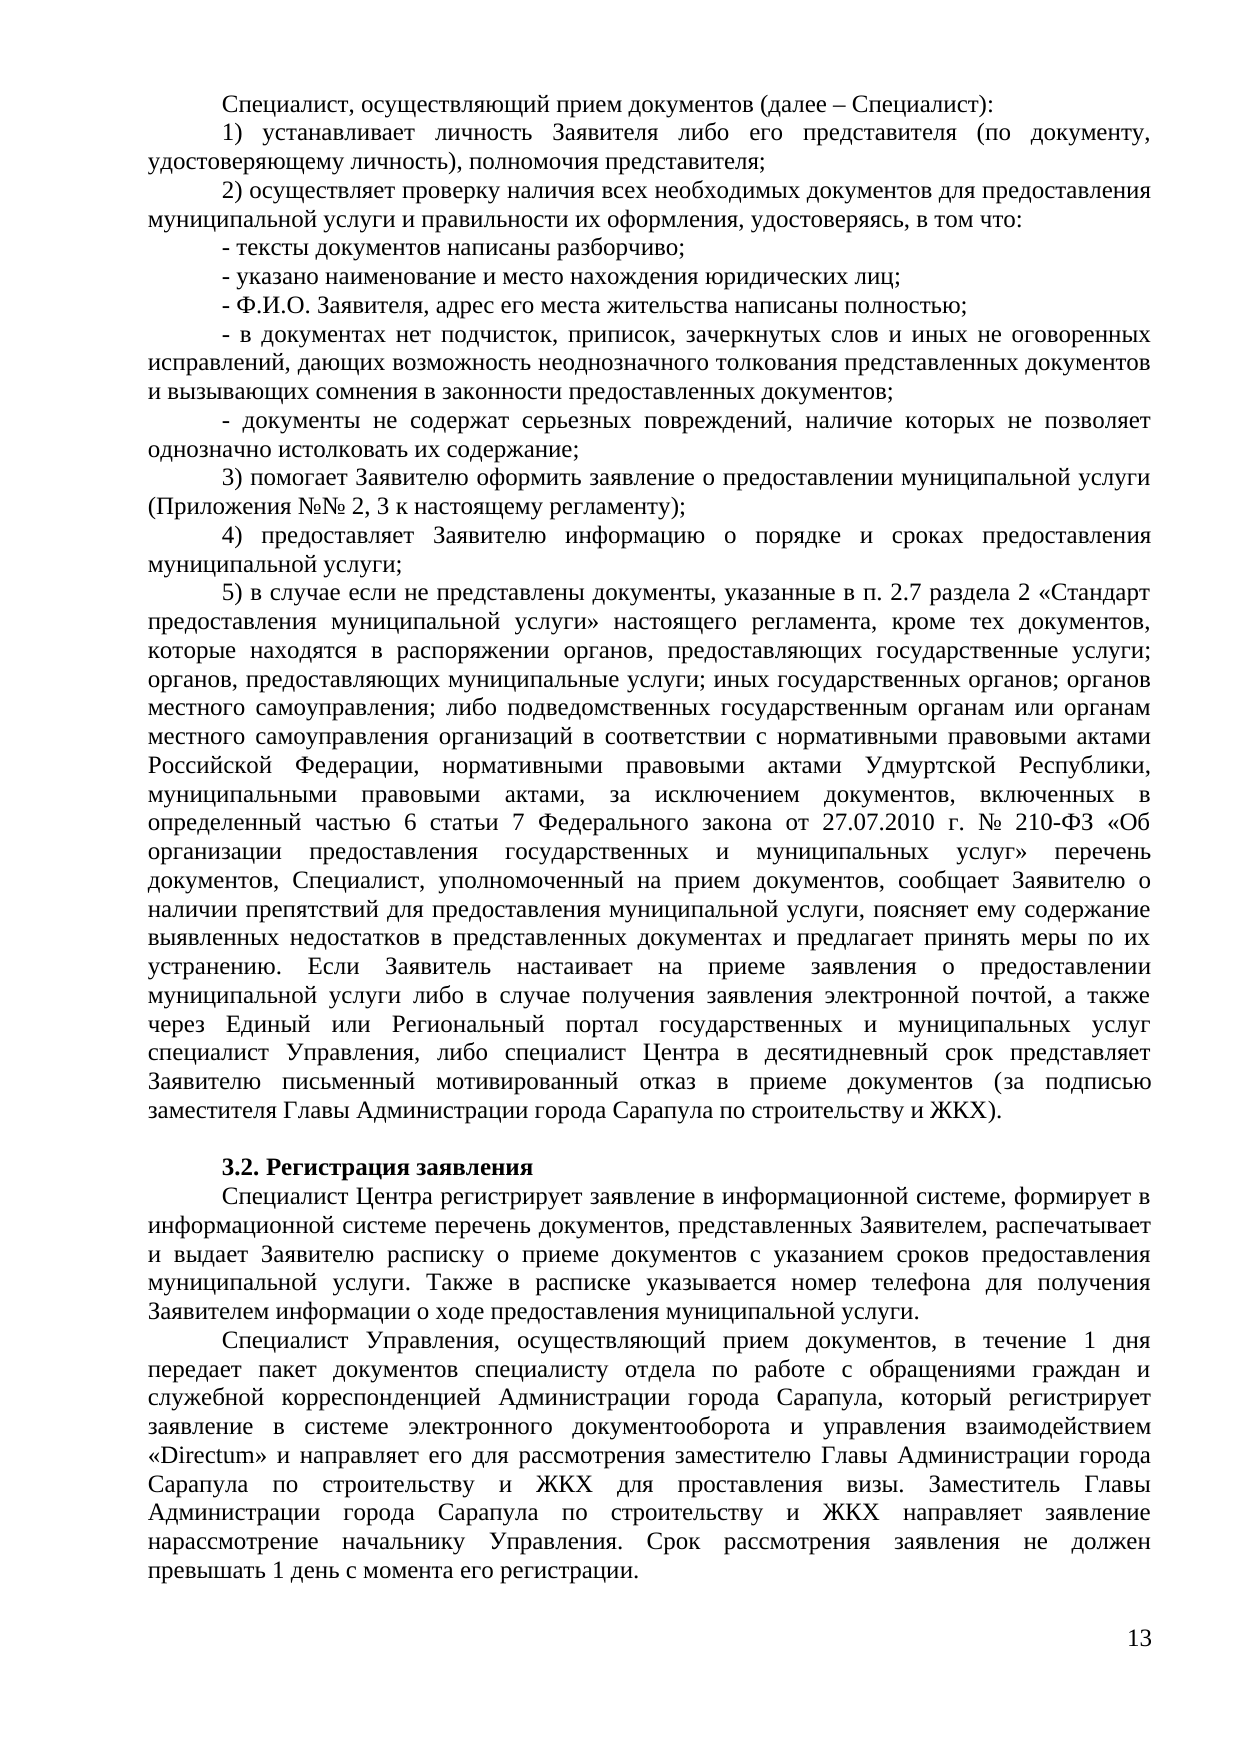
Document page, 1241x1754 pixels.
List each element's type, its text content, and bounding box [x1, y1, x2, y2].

text - тексты документов написаны разборчиво; [148, 232, 1152, 261]
text - Ф.И.О. Заявителя, адрес его места жительства написаны полностью; [148, 290, 1152, 319]
text 5) в случае если не представлены документы, указанные в п. 2.7 раздела 2 «Стандарт предоставления муниципальной услуги» настоящего регламента, кроме тех документов, которые находятся в распоряжении органов, предоставляющих государственные услуги; органов, предоставляющих муниципальные услуги; иных государственных органов; органов местного самоуправления; либо подведомственных государственным органам или органам местного самоуправления организаций в соответствии с нормативными правовыми актами Российской Федерации, нормативными правовыми актами Удмуртской Республики, муниципальными правовыми актами, за исключением документов, включенных в определенный частью 6 статьи 7 Федерального закона от 27.07.2010 г. № 210-ФЗ «Об организации предоставления государственных и муниципальных услуг» перечень документов, Специалист, уполномоченный на прием документов, сообщает Заявителю о наличии препятствий для предоставления муниципальной услуги, поясняет ему содержание выявленных недостатков в представленных документах и предлагает принять меры по их устранению. Если Заявитель настаивает на приеме заявления о предоставлении муниципальной услуги либо в случае получения заявления электронной почтой, а также через Единый или Региональный портал государственных и муниципальных услуг специалист Управления, либо специалист Центра в десятидневный срок представляет Заявителю письменный мотивированный отказ в приеме документов (за подписью заместителя Главы Администрации города Сарапула по строительству и ЖКХ). [148, 577, 1152, 1124]
text - указано наименование и место нахождения юридических лиц; [148, 261, 1152, 290]
text 2) осуществляет проверку наличия всех необходимых документов для предоставления муниципальной услуги и правильности их оформления, удостоверяясь, в том что: [148, 175, 1152, 232]
list Регистрация заявления [148, 1152, 1152, 1181]
text - в документах нет подчисток, приписок, зачеркнутых слов и иных не оговоренных исправлений, дающих возможность неоднозначного толкования представленных документов и вызывающих сомнения в законности предоставленных документов; [148, 319, 1152, 405]
text Специалист Центра регистрирует заявление в информационной системе, формирует в информационной системе перечень документов, представленных Заявителем, распечатывает и выдает Заявителю расписку о приеме документов с указанием сроков предоставления муниципальной услуги. Также в расписке указывается номер телефона для получения Заявителем информации о ходе предоставления муниципальной услуги. [148, 1181, 1152, 1325]
text Специалист, осуществляющий прием документов (далее – Специалист): [148, 89, 1152, 117]
text - документы не содержат серьезных повреждений, наличие которых не позволяет однозначно истолковать их содержание; [148, 405, 1152, 462]
text 1) устанавливает личность Заявителя либо его представителя (по документу, удостоверяющему личность), полномочия представителя; [148, 117, 1152, 175]
text 4) предоставляет Заявителю информацию о порядке и сроках предоставления муниципальной услуги; [148, 520, 1152, 577]
text Специалист Управления, осуществляющий прием документов, в течение 1 дня передает пакет документов специалисту отдела по работе с обращениями граждан и служебной корреспонденцией Администрации города Сарапула, который регистрирует заявление в системе электронного документооборота и управления взаимодействием «Directum» и направляет его для рассмотрения заместителю Главы Администрации города Сарапула по строительству и ЖКХ для проставления визы. Заместитель Главы Администрации города Сарапула по строительству и ЖКХ направляет заявление нарассмотрение начальнику Управления. Срок рассмотрения заявления не должен превышать 1 день с момента его регистрации. [148, 1325, 1152, 1584]
text 3) помогает Заявителю оформить заявление о предоставлении муниципальной услуги (Приложения №№ 2, 3 к настоящему регламенту); [148, 462, 1152, 520]
